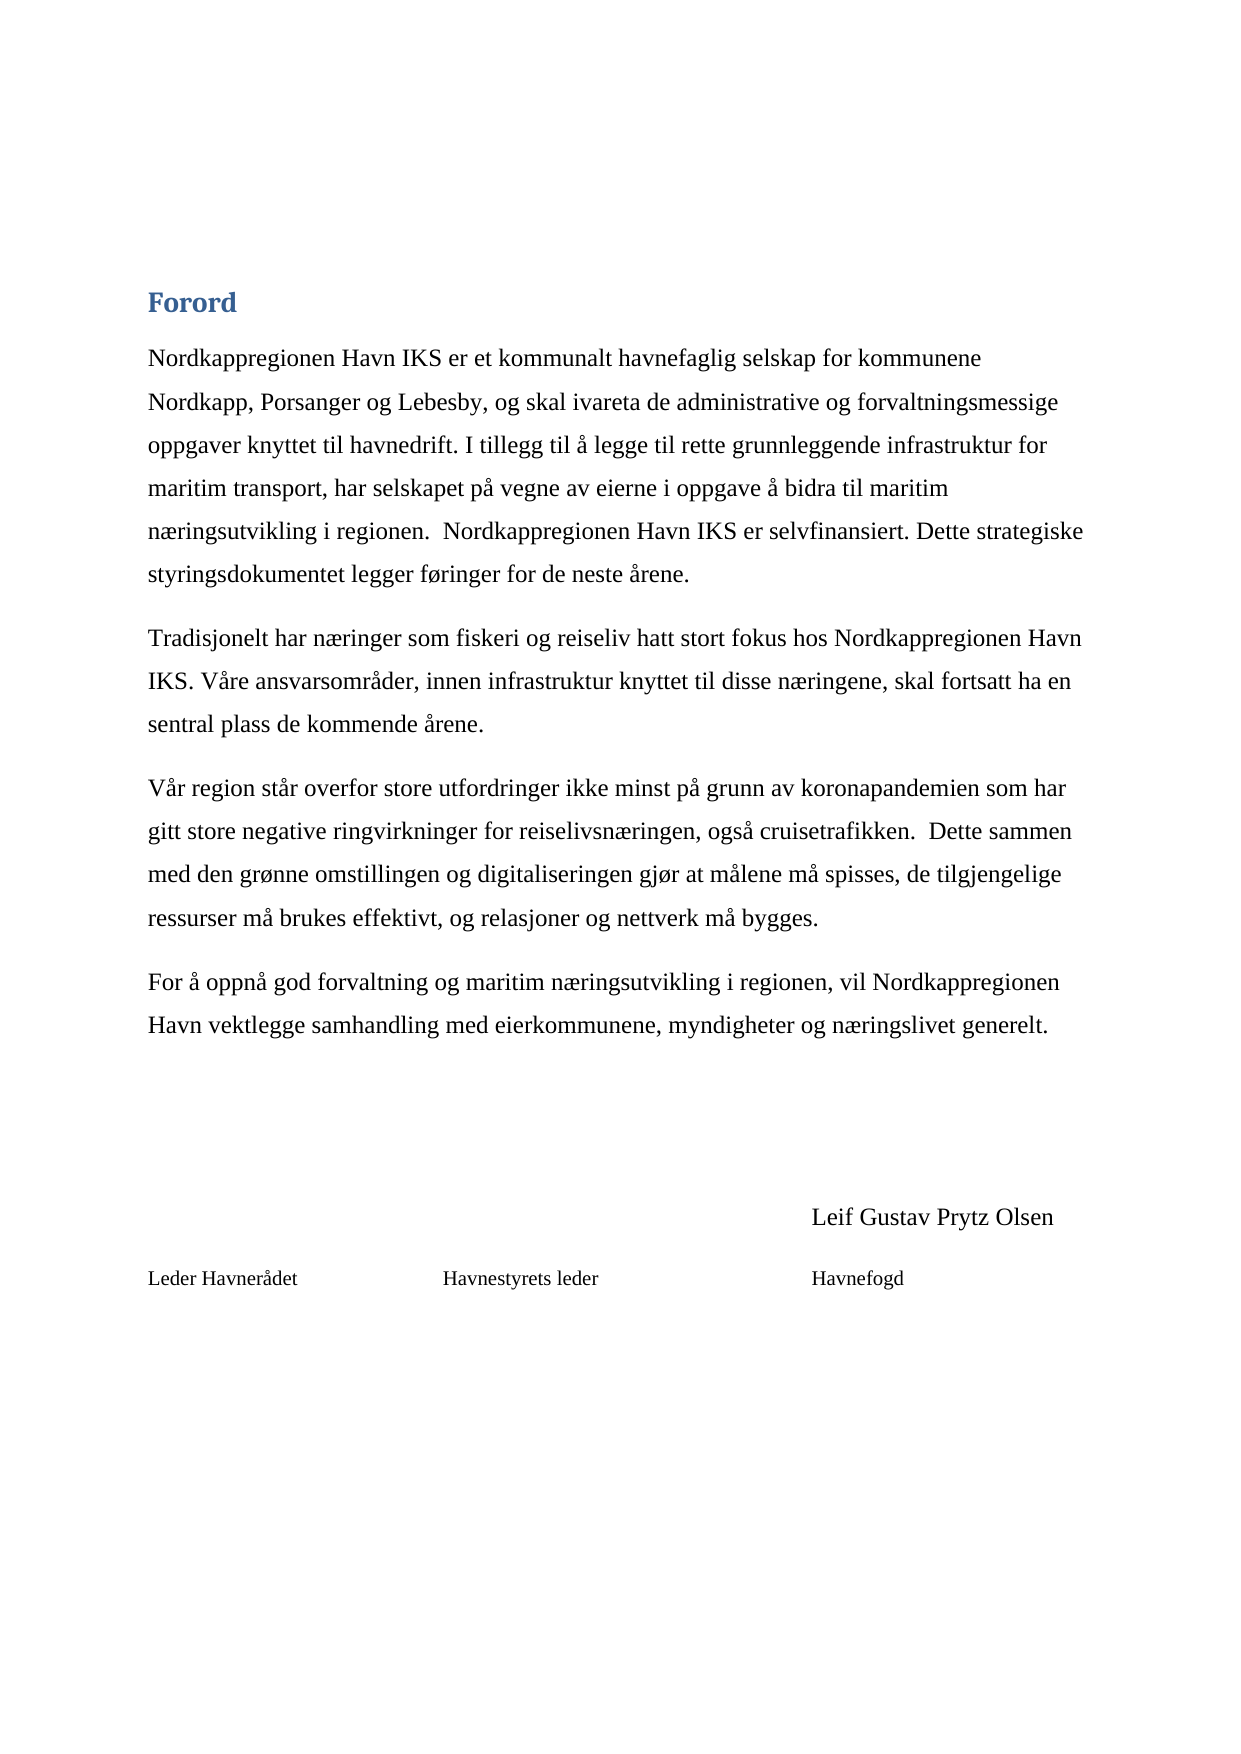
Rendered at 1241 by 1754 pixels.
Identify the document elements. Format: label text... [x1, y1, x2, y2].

text Tradisjonelt har næringer som fiskeri og reiseliv hatt stort fokus hos Nordkappregionen Havn IKS. Våre ansvarsområder, innen infrastruktur knyttet til disse næringene, skal fortsatt ha en sentral plass de kommende årene. [148, 623, 1093, 738]
text Vår region står overfor store utfordringer ikke minst på grunn av koronapandemien som har gitt store negative ringvirkninger for reiselivsnæringen, også cruisetrafikken. Dette sammen med den grønne omstillingen og digitaliseringen gjør at målene må spisses, de tilgjengelige ressurser må brukes effektivt, og relasjoner og nettverk må bygges. [148, 773, 1093, 931]
text Nordkappregionen Havn IKS er et kommunalt havnefaglig selskap for kommunene Nordkapp, Porsanger og Lebesby, og skal ivareta de administrative og forvaltningsmessige oppgaver knyttet til havnedrift. I tillegg til å legge til rette grunnleggende infrastruktur for maritim transport, har selskapet på vegne av eierne i oppgave å bidra til maritim næringsutvikling i regionen. Nordkappregionen Havn IKS er selvfinansiert. Dette strategiske styringsdokumentet legger føringer for de neste årene. [148, 343, 1093, 588]
subtitle Forord [148, 286, 1093, 320]
text Leder Havnerådet Havnestyrets leder Havnefogd [148, 1266, 1093, 1289]
text Leif Gustav Prytz Olsen [148, 1202, 1093, 1230]
text For å oppnå god forvaltning og maritim næringsutvikling i regionen, vil Nordkappregionen Havn vektlegge samhandling med eierkommunene, myndigheter og næringslivet generelt. [148, 967, 1093, 1038]
